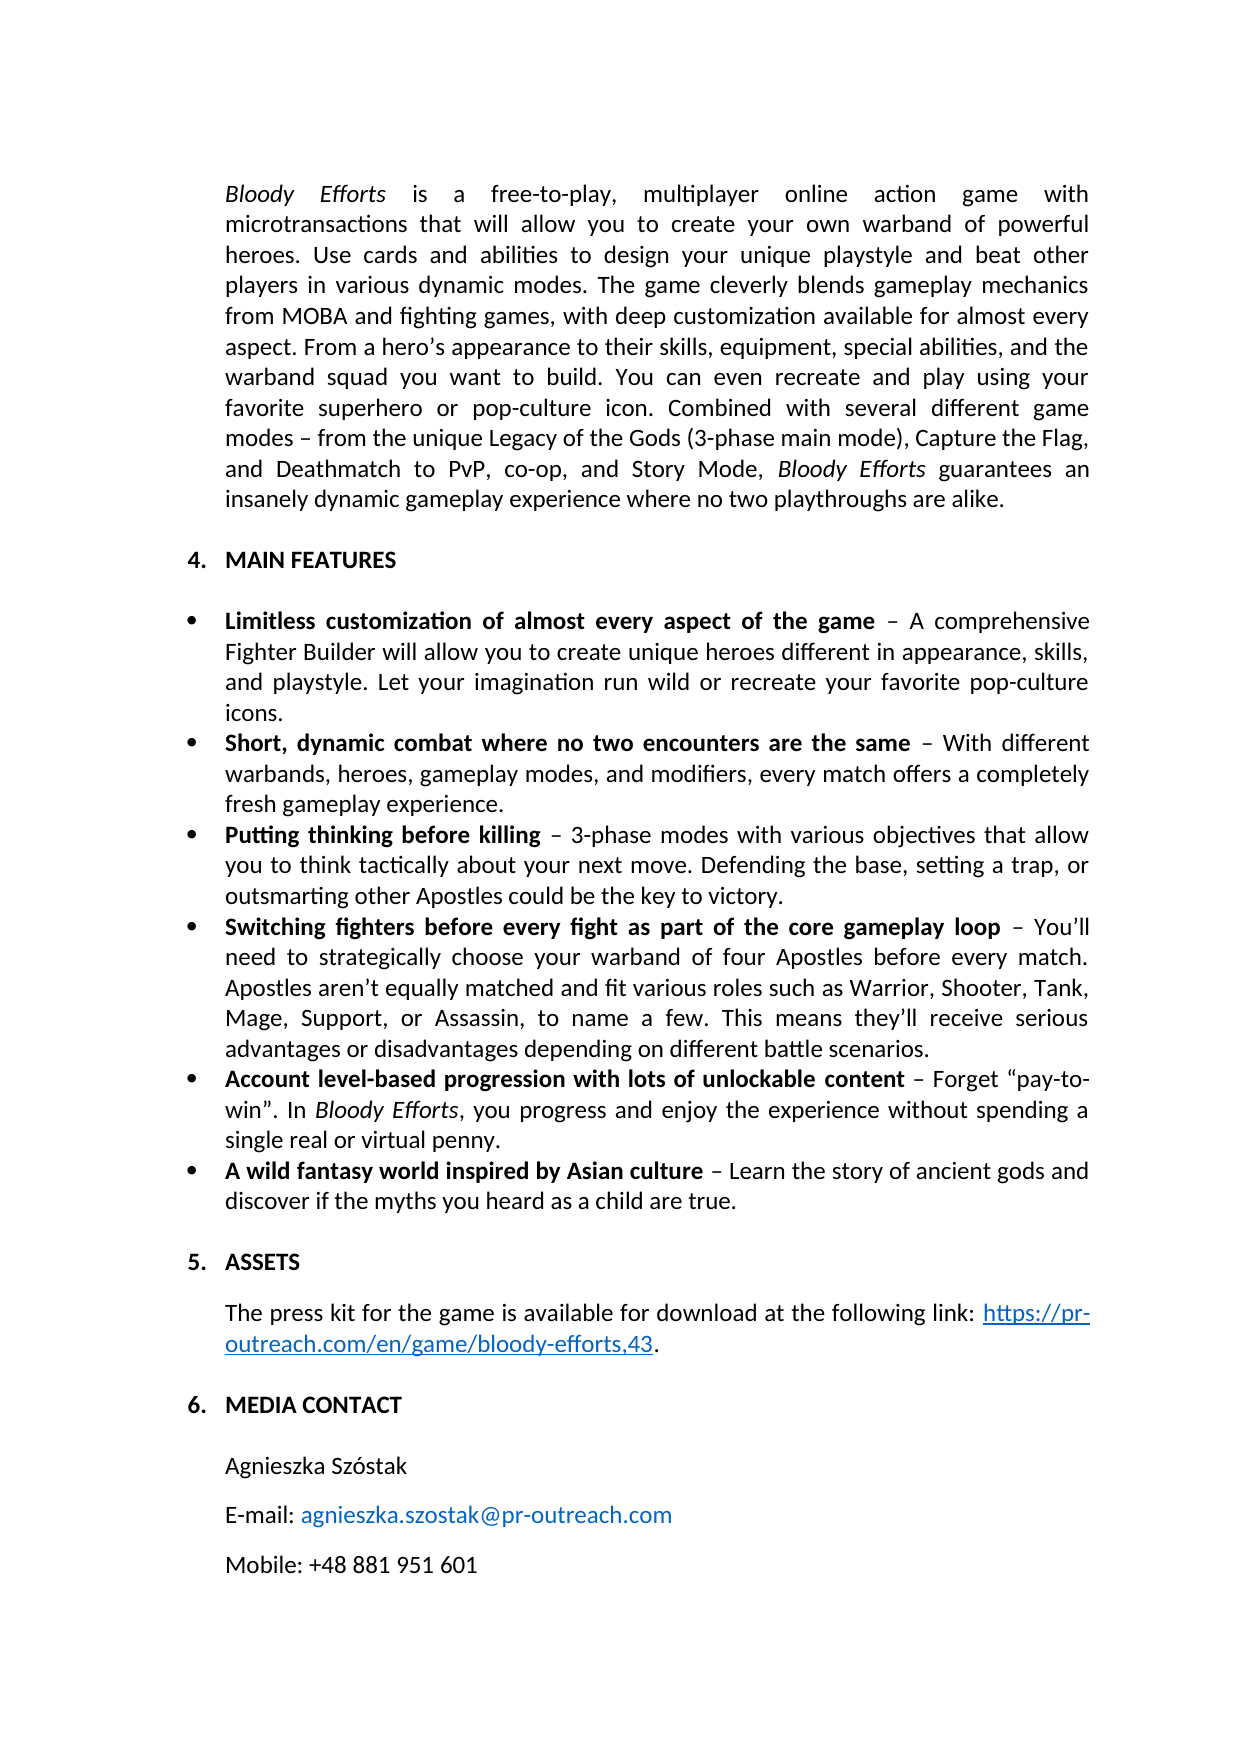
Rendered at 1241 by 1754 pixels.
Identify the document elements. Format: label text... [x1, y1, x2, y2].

list Short, dynamic combat where no two encounters are the same – With different warbands, heroes, gameplay modes, and modifiers, every match offers a completely fresh gameplay experience. [187, 727, 1090, 819]
text The press kit for the game is available for download at the following link: https://pr-outreach.com/en/game/bloody-efforts,43. [225, 1297, 1090, 1358]
list MAIN FEATURES [187, 544, 1090, 575]
list A wild fantasy world inspired by Asian culture – Learn the story of ancient gods and discover if the myths you heard as a child are true. [187, 1155, 1090, 1216]
list Switching fighters before every fight as part of the core gameplay loop – You’ll need to strategically choose your warband of four Apostles before every match. Apostles aren’t equally matched and fit various roles such as Warrior, Shooter, Tank, Mage, Support, or Assassin, to name a few. This means they’ll receive serious advantages or disadvantages depending on different battle scenarios. [187, 911, 1090, 1063]
list ASSETS [187, 1246, 1090, 1277]
text E-mail: agnieszka.szostak@pr-outreach.com [225, 1499, 1090, 1530]
list Putting thinking before killing – 3-phase modes with various objectives that allow you to think tactically about your next move. Defending the base, setting a trap, or outsmarting other Apostles could be the key to victory. [187, 819, 1090, 911]
list Limitless customization of almost every aspect of the game – A comprehensive Fighter Builder will allow you to create unique heroes different in appearance, skills, and playstyle. Let your imagination run wild or recreate your favorite pop-culture icons. [187, 605, 1090, 727]
text Bloody Efforts is a free-to-play, multiplayer online action game with microtransactions that will allow you to create your own warband of powerful heroes. Use cards and abilities to design your unique playstyle and beat other players in various dynamic modes. The game cleverly blends gameplay mechanics from MOBA and fighting games, with deep customization available for almost every aspect. From a hero’s appearance to their skills, equipment, special abilities, and the warband squad you want to build. You can even recreate and play using your favorite superhero or pop-culture icon. Combined with several different game modes – from the unique Legacy of the Gods (3-phase main mode), Capture the Flag, and Deathmatch to PvP, co-op, and Story Mode, Bloody Efforts guarantees an insanely dynamic gameplay experience where no two playthroughs are alike. [225, 178, 1090, 514]
text Agnieszka Szóstak [225, 1450, 1090, 1480]
list Account level-based progression with lots of unlockable content – Forget “pay-to-win”. In Bloody Efforts, you progress and enjoy the experience without spending a single real or virtual penny. [187, 1063, 1090, 1155]
text Mobile: +48 881 951 601 [225, 1549, 1090, 1579]
list MEDIA CONTACT [187, 1389, 1090, 1419]
